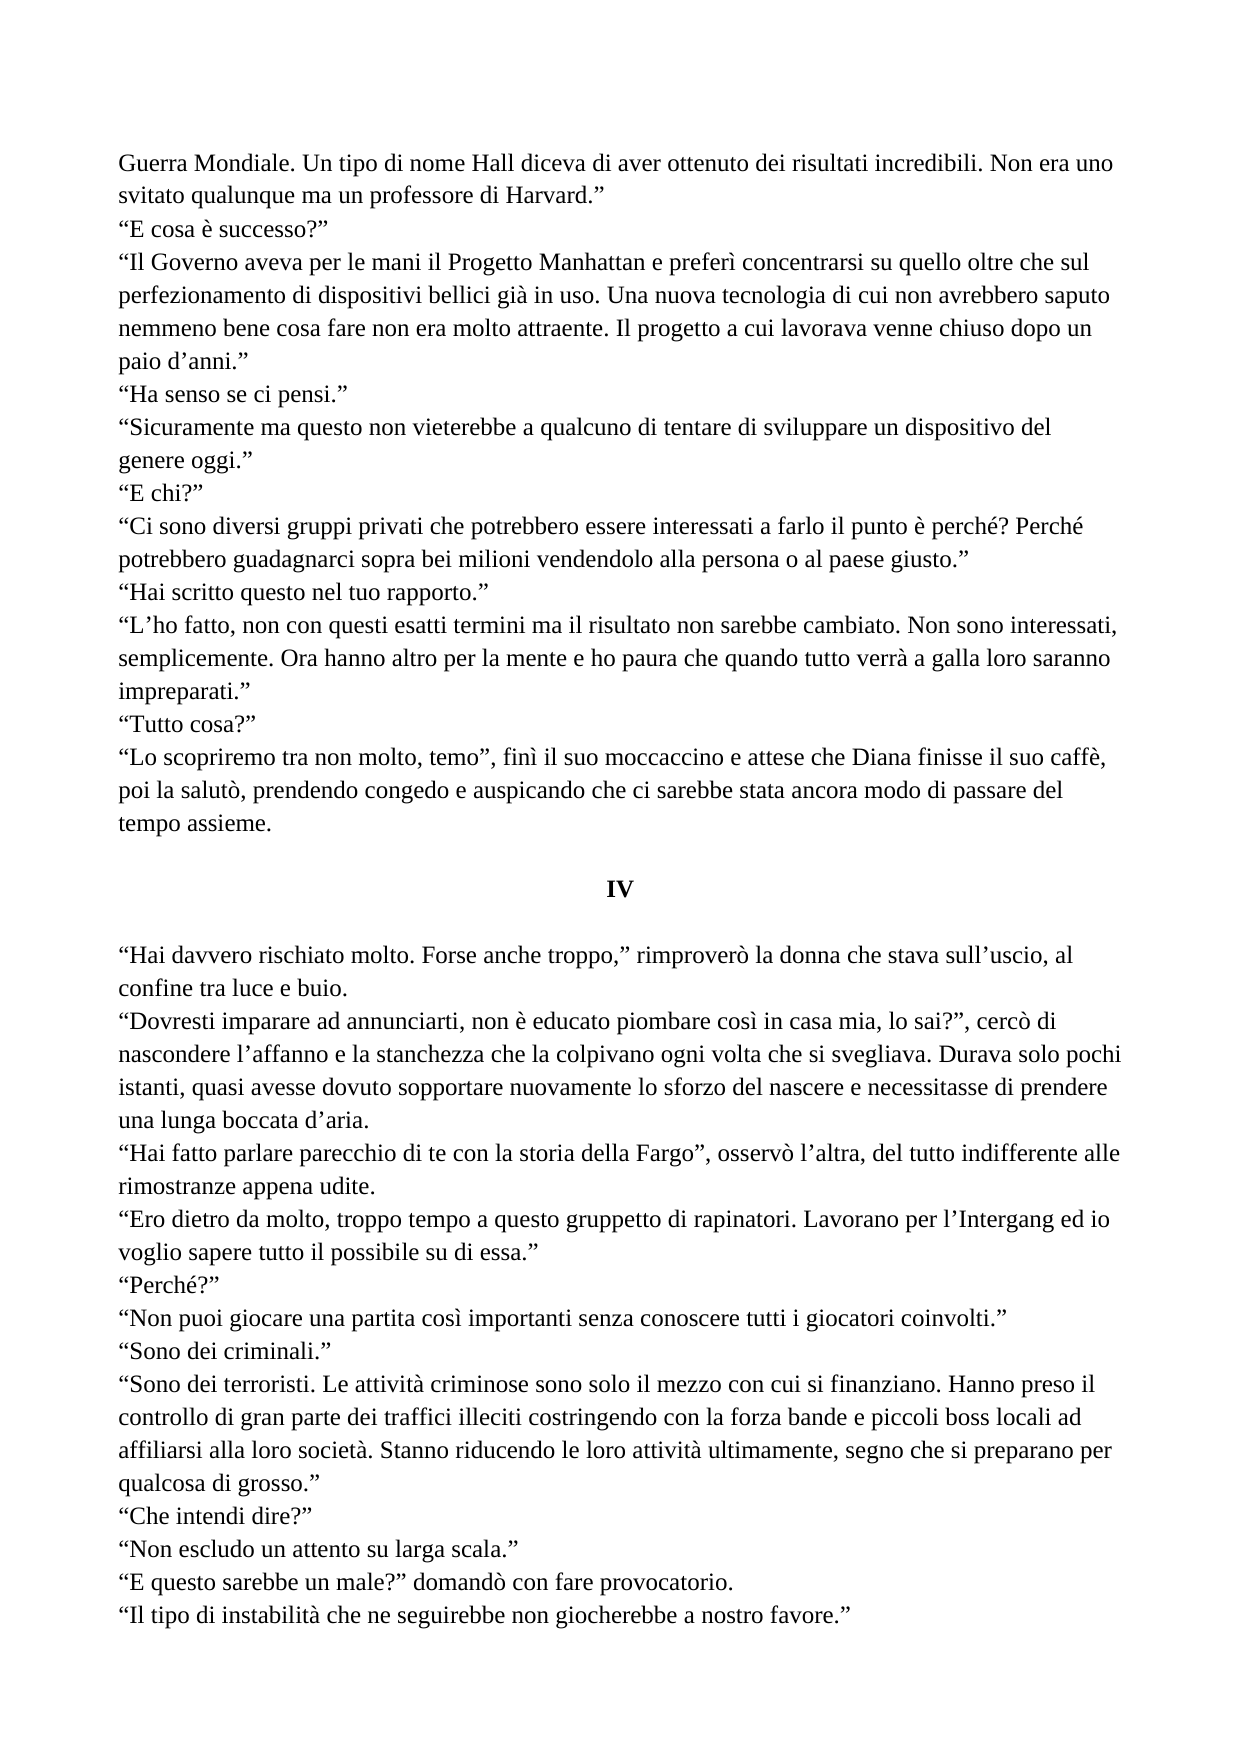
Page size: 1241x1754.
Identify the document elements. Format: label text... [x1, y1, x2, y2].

text “E cosa è successo?” [118, 214, 1122, 242]
text “Che intendi dire?” [118, 1501, 1122, 1530]
text “Non escludo un attento su larga scala.” [118, 1534, 1122, 1563]
text “Il Governo aveva per le mani il Progetto Manhattan e preferì concentrarsi su quello oltre che sul perfezionamento di dispositivi bellici già in uso. Una nuova tecnologia di cui non avrebbero saputo nemmeno bene cosa fare non era molto attraente. Il progetto a cui lavorava venne chiuso dopo un paio d’anni.” [118, 247, 1122, 374]
text “Sicuramente ma questo non vieterebbe a qualcuno di tentare di sviluppare un dispositivo del genere oggi.” [118, 412, 1122, 473]
text “Tutto cosa?” [118, 709, 1122, 738]
text “L’ho fatto, non con questi esatti termini ma il risultato non sarebbe cambiato. Non sono interessati, semplicemente. Ora hanno altro per la mente e ho paura che quando tutto verrà a galla loro saranno impreparati.” [118, 610, 1122, 705]
text “Hai davvero rischiato molto. Forse anche troppo,” rimproverò la donna che stava sull’uscio, al confine tra luce e buio. [118, 940, 1122, 1002]
text “Sono dei criminali.” [118, 1336, 1122, 1365]
text “Perché?” [118, 1270, 1122, 1299]
text “E questo sarebbe un male?” domandò con fare provocatorio. [118, 1567, 1122, 1596]
text “Ci sono diversi gruppi privati che potrebbero essere interessati a farlo il punto è perché? Perché potrebbero guadagnarci sopra bei milioni vendendolo alla persona o al paese giusto.” [118, 511, 1122, 573]
text “Il tipo di instabilità che ne seguirebbe non giocherebbe a nostro favore.” [118, 1601, 1122, 1629]
text “Non puoi giocare una partita così importanti senza conoscere tutti i giocatori coinvolti.” [118, 1303, 1122, 1332]
text “Hai fatto parlare parecchio di te con la storia della Fargo”, osservò l’altra, del tutto indifferente alle rimostranze appena udite. [118, 1138, 1122, 1200]
text “Ha senso se ci pensi.” [118, 379, 1122, 407]
text “Sono dei terroristi. Le attività criminose sono solo il mezzo con cui si finanziano. Hanno preso il controllo di gran parte dei traffici illeciti costringendo con la forza bande e piccoli boss locali ad affiliarsi alla loro società. Stanno riducendo le loro attività ultimamente, segno che si preparano per qualcosa di grosso.” [118, 1369, 1122, 1497]
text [118, 148, 1122, 209]
text “Hai scritto questo nel tuo rapporto.” [118, 577, 1122, 606]
text “E chi?” [118, 478, 1122, 507]
text IV [118, 874, 1122, 903]
text “Ero dietro da molto, troppo tempo a questo gruppetto di rapinatori. Lavorano per l’Intergang ed io voglio sapere tutto il possibile su di essa.” [118, 1204, 1122, 1266]
text “Lo scopriremo tra non molto, temo”, finì il suo moccaccino e attese che Diana finisse il suo caffè, poi la salutò, prendendo congedo e auspicando che ci sarebbe stata ancora modo di passare del tempo assieme. [118, 742, 1122, 837]
text “Dovresti imparare ad annunciarti, non è educato piombare così in casa mia, lo sai?”, cercò di nascondere l’affanno e la stanchezza che la colpivano ogni volta che si svegliava. Durava solo pochi istanti, quasi avesse dovuto sopportare nuovamente lo sforzo del nascere e necessitasse di prendere una lunga boccata d’aria. [118, 1006, 1122, 1134]
